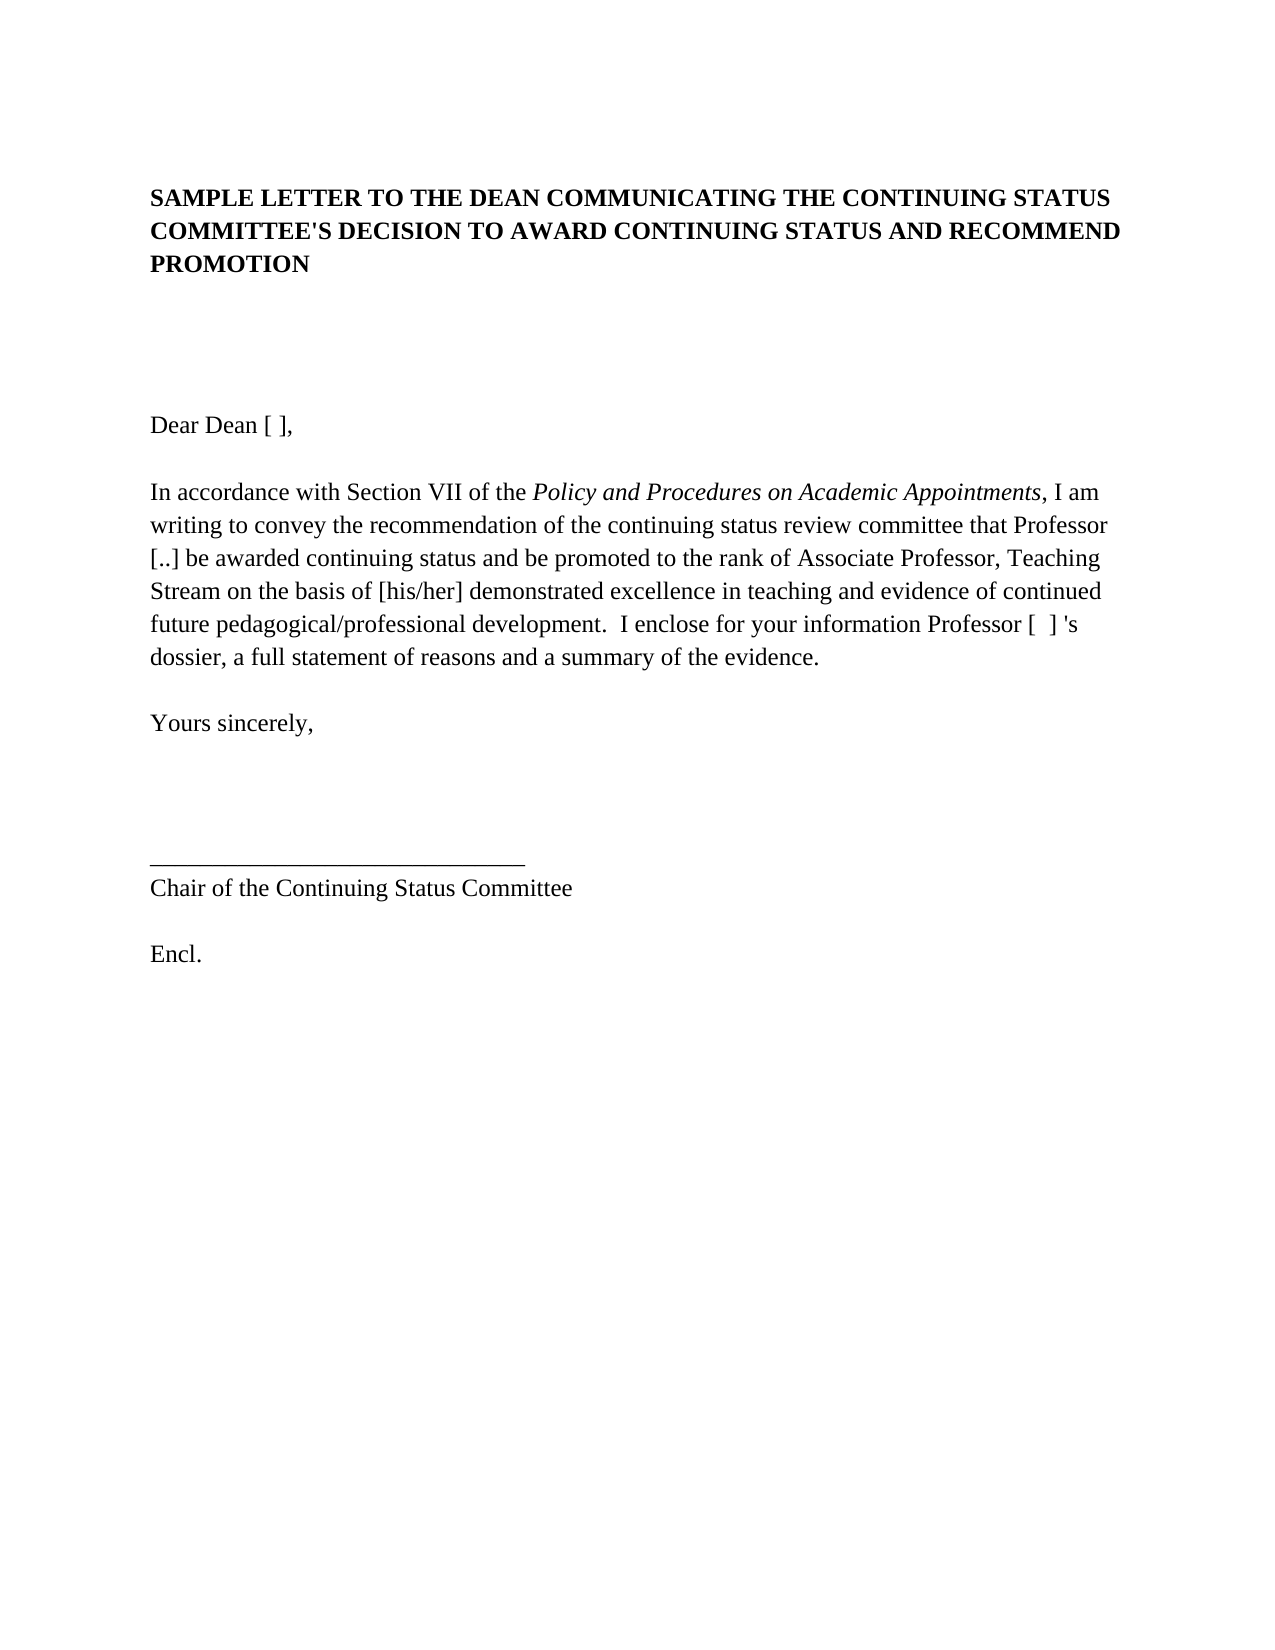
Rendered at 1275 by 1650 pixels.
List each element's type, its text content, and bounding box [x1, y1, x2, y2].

text In accordance with Section VII of the Policy and Procedures on Academic Appointments, I am writing to convey the recommendation of the continuing status review committee that Professor [..] be awarded continuing status and be promoted to the rank of Associate Professor, Teaching Stream on the basis of [his/her] demonstrated excellence in teaching and evidence of continued future pedagogical/professional development. I enclose for your information Professor [ ] 's dossier, a full statement of reasons and a summary of the evidence. [150, 477, 1125, 671]
text sample Letter to the Dean communicating the continuing status Committee's decision to award continuing status and recommend promotion [150, 150, 1125, 278]
text Chair of the Continuing Status Committee [150, 873, 1125, 902]
text Encl. [150, 939, 1125, 968]
text Yours sincerely, [150, 708, 1125, 737]
text Dear Dean [ ], [150, 411, 1125, 439]
text ______________________________ [150, 840, 1125, 869]
